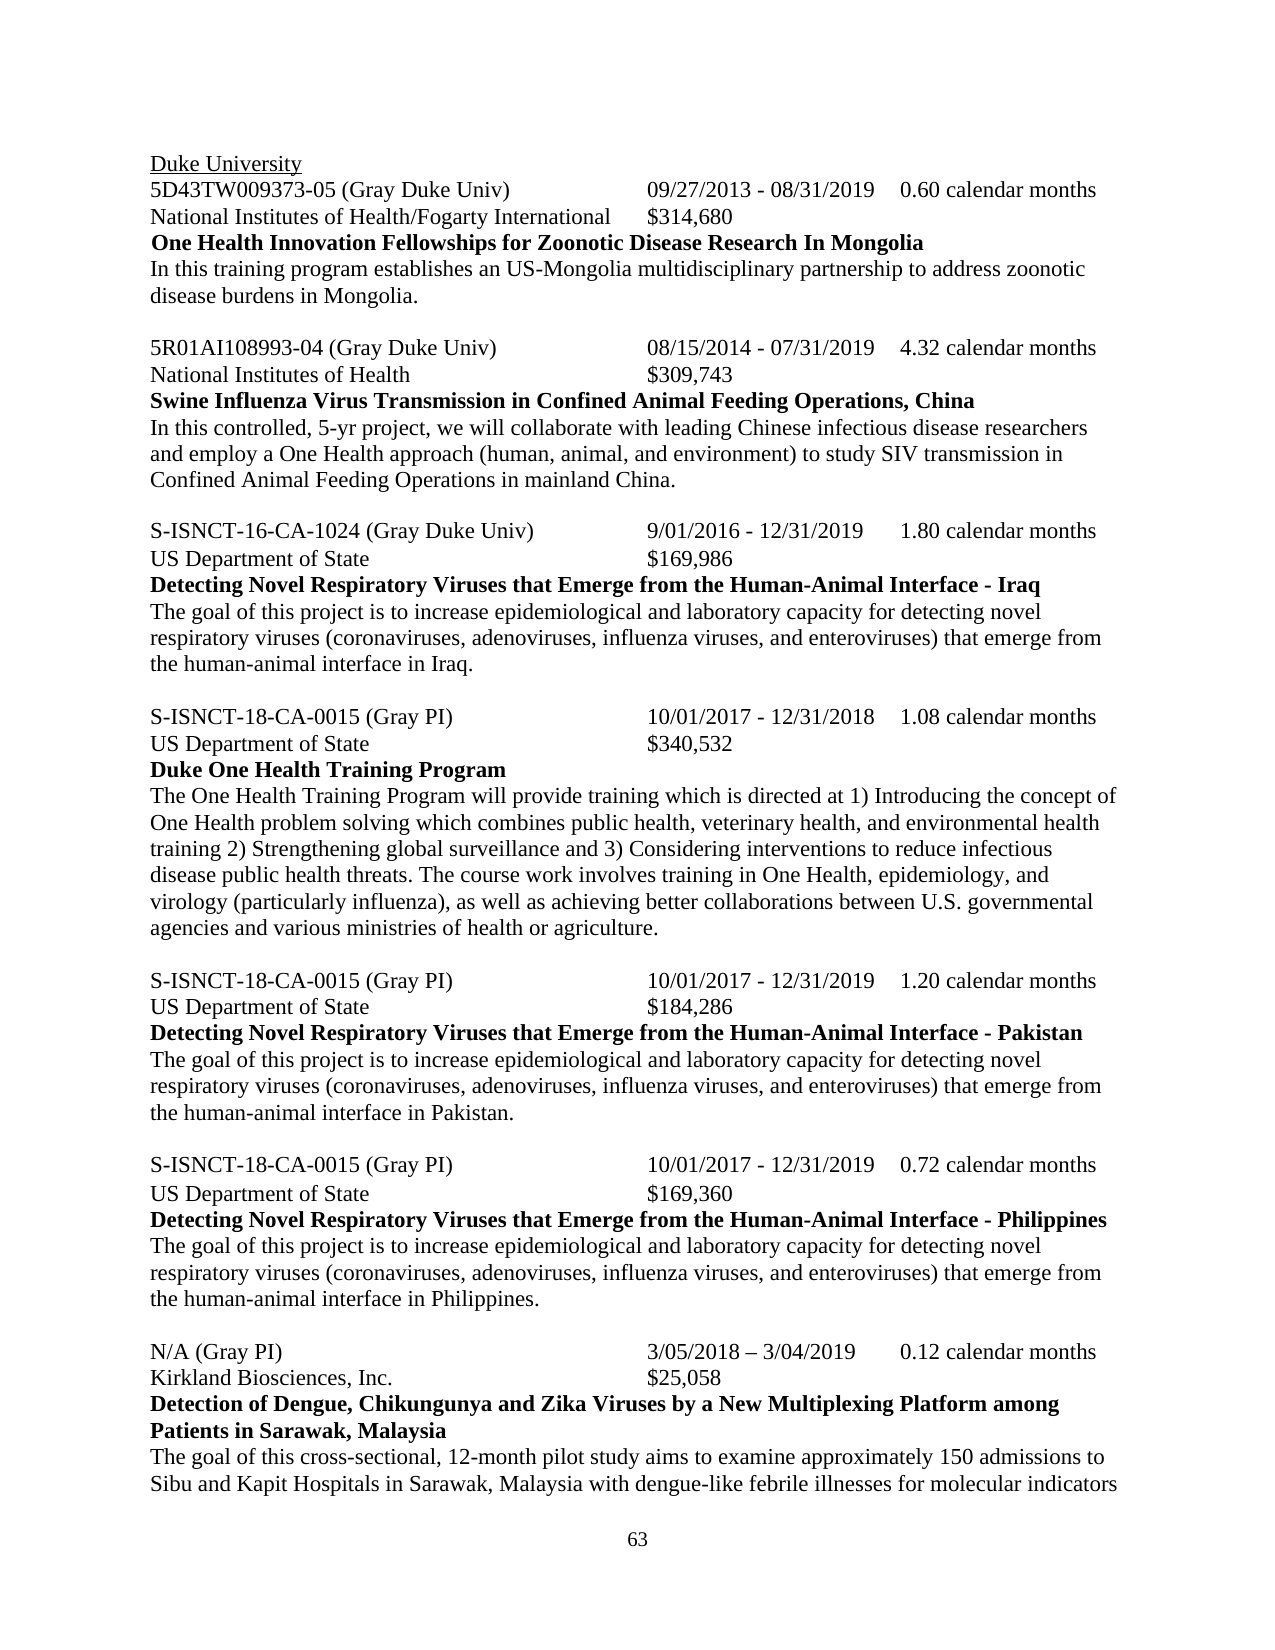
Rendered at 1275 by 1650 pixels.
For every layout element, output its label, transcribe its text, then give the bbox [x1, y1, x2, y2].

text Detecting Novel Respiratory Viruses that Emerge from the Human-Animal Interface - Pakistan [150, 1019, 1125, 1046]
text National Institutes of Health $309,743 [150, 361, 1125, 387]
text The One Health Training Program will provide training which is directed at 1) Introducing the concept of One Health problem solving which combines public health, veterinary health, and environmental health training 2) Strengthening global surveillance and 3) Considering interventions to reduce infectious disease public health threats. The course work involves training in One Health, epidemiology, and virology (particularly influenza), as well as achieving better collaborations between U.S. governmental agencies and various ministries of health or agriculture. [150, 782, 1125, 940]
text The goal of this project is to increase epidemiological and laboratory capacity for detecting novel respiratory viruses (coronaviruses, adenoviruses, influenza viruses, and enteroviruses) that emerge from the human-animal interface in Philippines. [150, 1232, 1125, 1311]
text The goal of this project is to increase epidemiological and laboratory capacity for detecting novel respiratory viruses (coronaviruses, adenoviruses, influenza viruses, and enteroviruses) that emerge from the human-animal interface in Pakistan. [150, 1046, 1125, 1125]
text Detection of Dengue, Chikungunya and Zika Viruses by a New Multiplexing Platform among Patients in Sarawak, Malaysia [150, 1391, 1125, 1443]
text S-ISNCT-18-CA-0015 (Gray PI) 10/01/2017 - 12/31/2018 1.08 calendar months [150, 703, 1125, 729]
text In this controlled, 5-yr project, we will collaborate with leading Chinese infectious disease researchers and employ a One Health approach (human, animal, and environment) to study SIV transmission in Confined Animal Feeding Operations in mainland China. [150, 413, 1125, 493]
text US Department of State $184,286 [150, 993, 1125, 1019]
text National Institutes of Health/Fogarty International $314,680 [150, 203, 1125, 229]
text N/A (Gray PI) 3/05/2018 – 3/04/2019 0.12 calendar months [150, 1338, 1125, 1364]
text S-ISNCT-16-CA-1024 (Gray Duke Univ) 9/01/2016 - 12/31/2019 1.80 calendar months [150, 517, 1125, 543]
text Detecting Novel Respiratory Viruses that Emerge from the Human-Animal Interface - Philippines [150, 1206, 1125, 1232]
text US Department of State $169,360 [150, 1180, 1125, 1206]
text Swine Influenza Virus Transmission in Confined Animal Feeding Operations, China [150, 387, 1125, 413]
text Detecting Novel Respiratory Viruses that Emerge from the Human-Animal Interface - Iraq [150, 571, 1125, 598]
text S-ISNCT-18-CA-0015 (Gray PI) 10/01/2017 - 12/31/2019 1.20 calendar months [150, 967, 1125, 993]
text Kirkland Biosciences, Inc. $25,058 [150, 1364, 1125, 1391]
text S-ISNCT-18-CA-0015 (Gray PI) 10/01/2017 - 12/31/2019 0.72 calendar months [150, 1151, 1125, 1178]
text 5R01AI108993-04 (Gray Duke Univ) 08/15/2014 - 07/31/2019 4.32 calendar months [150, 334, 1125, 361]
text In this training program establishes an US-Mongolia multidisciplinary partnership to address zoonotic disease burdens in Mongolia. [150, 255, 1125, 308]
text Duke One Health Training Program [150, 756, 1125, 782]
text The goal of this project is to increase epidemiological and laboratory capacity for detecting novel respiratory viruses (coronaviruses, adenoviruses, influenza viruses, and enteroviruses) that emerge from the human-animal interface in Iraq. [150, 598, 1125, 677]
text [150, 1443, 1125, 1496]
table_header One Health Innovation Fellowships for Zoonotic Disease Research In Mongolia [151, 229, 1125, 255]
text 5D43TW009373-05 (Gray Duke Univ) 09/27/2013 - 08/31/2019 0.60 calendar months [150, 176, 1125, 203]
text Duke University [150, 150, 1125, 176]
text US Department of State $340,532 [150, 729, 1125, 756]
text US Department of State $169,986 [150, 545, 1125, 571]
